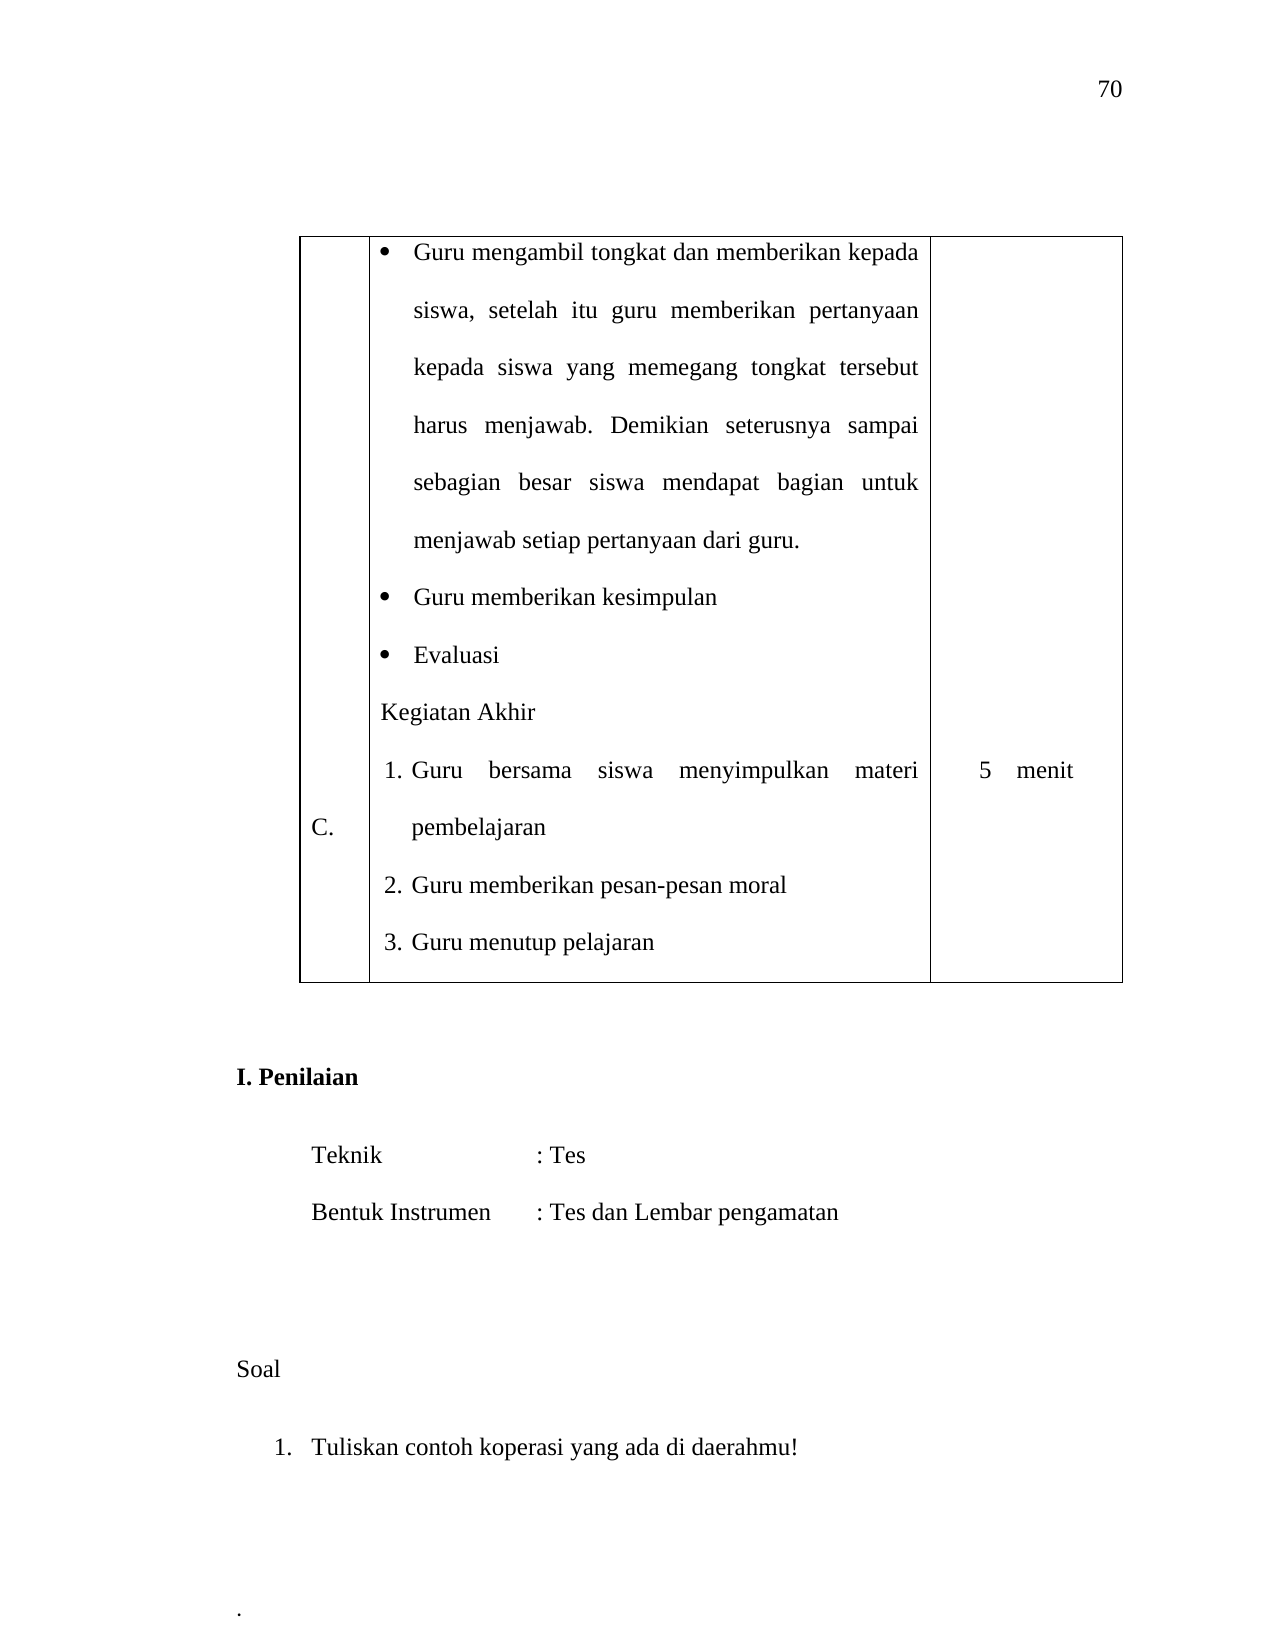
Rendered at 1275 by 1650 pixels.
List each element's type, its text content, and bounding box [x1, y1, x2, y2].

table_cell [931, 237, 1122, 982]
list Teknik : Tes [311, 1140, 1122, 1169]
list Bentuk Instrumen : Tes dan Lembar pengamatan [311, 1197, 1122, 1226]
table_cell A. B. C. [301, 237, 369, 982]
text I. Penilaian [236, 1062, 1122, 1090]
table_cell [370, 237, 930, 982]
text Soal [236, 1354, 1122, 1383]
list Tuliskan contoh koperasi yang ada di daerahmu! [274, 1432, 1122, 1461]
